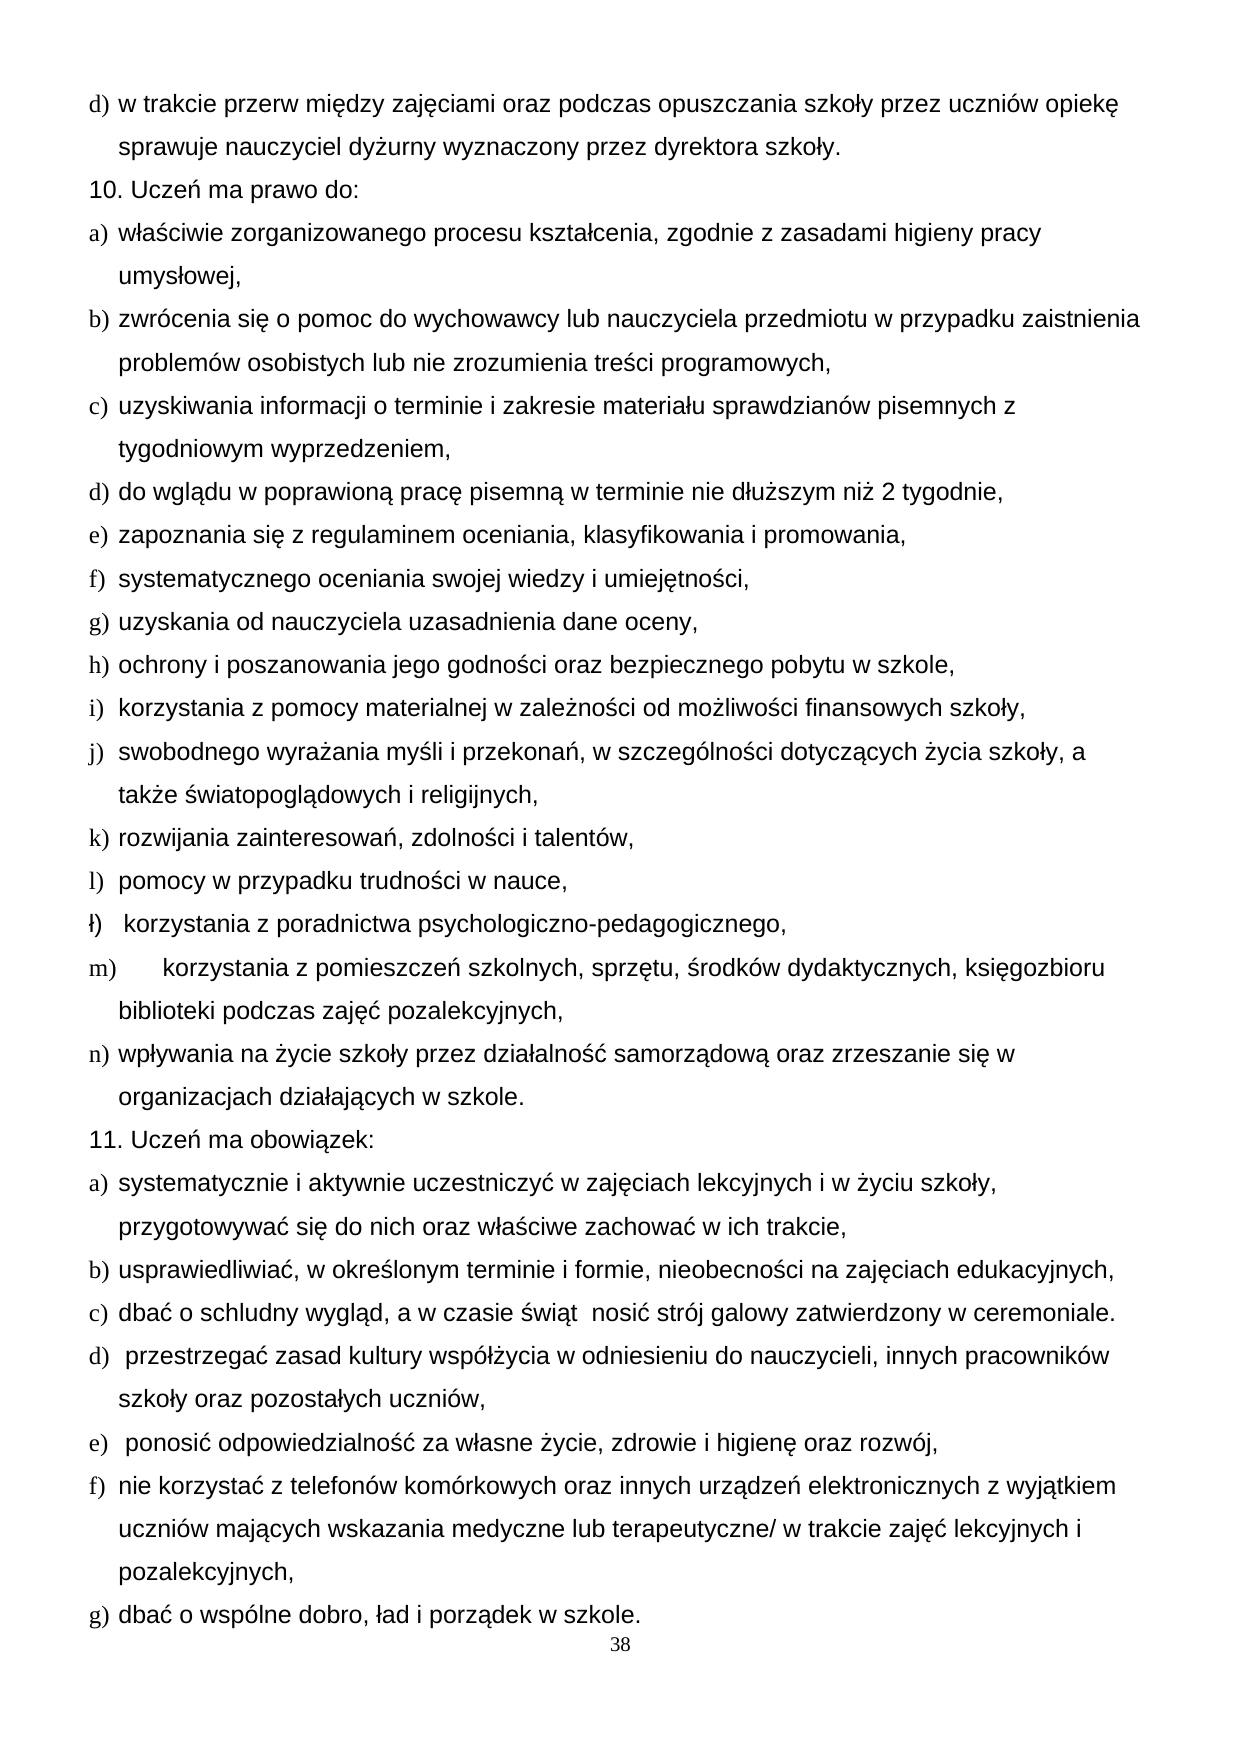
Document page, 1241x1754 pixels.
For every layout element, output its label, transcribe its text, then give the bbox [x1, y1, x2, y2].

list pomocy w przypadku trudności w nauce, [89, 866, 1152, 895]
list właściwie zorganizowanego procesu kształcenia, zgodnie z zasadami higieny pracy umysłowej, [89, 218, 1152, 290]
list do wglądu w poprawioną pracę pisemną w terminie nie dłuższym niż 2 tygodnie, [89, 477, 1152, 506]
list systematycznego oceniania swojej wiedzy i umiejętności, [89, 564, 1152, 592]
list korzystania z pomocy materialnej w zależności od możliwości finansowych szkoły, [89, 693, 1152, 722]
list zwrócenia się o pomoc do wychowawcy lub nauczyciela przedmiotu w przypadku zaistnienia problemów osobistych lub nie zrozumienia treści programowych, [89, 304, 1152, 376]
list zapoznania się z regulaminem oceniania, klasyfikowania i promowania, [89, 520, 1152, 549]
list rozwijania zainteresowań, zdolności i talentów, [89, 823, 1152, 852]
text 11. Uczeń ma obowiązek: [89, 1125, 1152, 1154]
text 10. Uczeń ma prawo do: [89, 175, 1152, 204]
list ochrony i poszanowania jego godności oraz bezpiecznego pobytu w szkole, [89, 650, 1152, 679]
list w trakcie przerw między zajęciami oraz podczas opuszczania szkoły przez uczniów opiekę sprawuje nauczyciel dyżurny wyznaczony przez dyrektora szkoły. [89, 89, 1152, 161]
list swobodnego wyrażania myśli i przekonań, w szczególności dotyczących życia szkoły, a także światopoglądowych i religijnych, [89, 737, 1152, 808]
list korzystania z pomieszczeń szkolnych, sprzętu, środków dydaktycznych, księgozbioru biblioteki podczas zajęć pozalekcyjnych, [89, 952, 1152, 1024]
list przestrzegać zasad kultury współżycia w odniesieniu do nauczycieli, innych pracowników szkoły oraz pozostałych uczniów, [89, 1341, 1152, 1413]
list ponosić odpowiedzialność za własne życie, zdrowie i higienę oraz rozwój, [89, 1427, 1152, 1456]
list dbać o schludny wygląd, a w czasie świąt nosić strój galowy zatwierdzony w ceremoniale. [89, 1298, 1152, 1327]
list nie korzystać z telefonów komórkowych oraz innych urządzeń elektronicznych z wyjątkiem uczniów mających wskazania medyczne lub terapeutyczne/ w trakcie zajęć lekcyjnych i pozalekcyjnych, [89, 1471, 1152, 1586]
list usprawiedliwiać, w określonym terminie i formie, nieobecności na zajęciach edukacyjnych, [89, 1255, 1152, 1283]
list systematycznie i aktywnie uczestniczyć w zajęciach lekcyjnych i w życiu szkoły, przygotowywać się do nich oraz właściwe zachować w ich trakcie, [89, 1168, 1152, 1240]
text ł) korzystania z poradnictwa psychologiczno-pedagogicznego, [89, 909, 1152, 938]
list uzyskania od nauczyciela uzasadnienia dane oceny, [89, 607, 1152, 636]
list wpływania na życie szkoły przez działalność samorządową oraz zrzeszanie się w organizacjach działających w szkole. [89, 1039, 1152, 1111]
list dbać o wspólne dobro, ład i porządek w szkole. [89, 1600, 1152, 1629]
list uzyskiwania informacji o terminie i zakresie materiału sprawdzianów pisemnych z tygodniowym wyprzedzeniem, [89, 391, 1152, 463]
